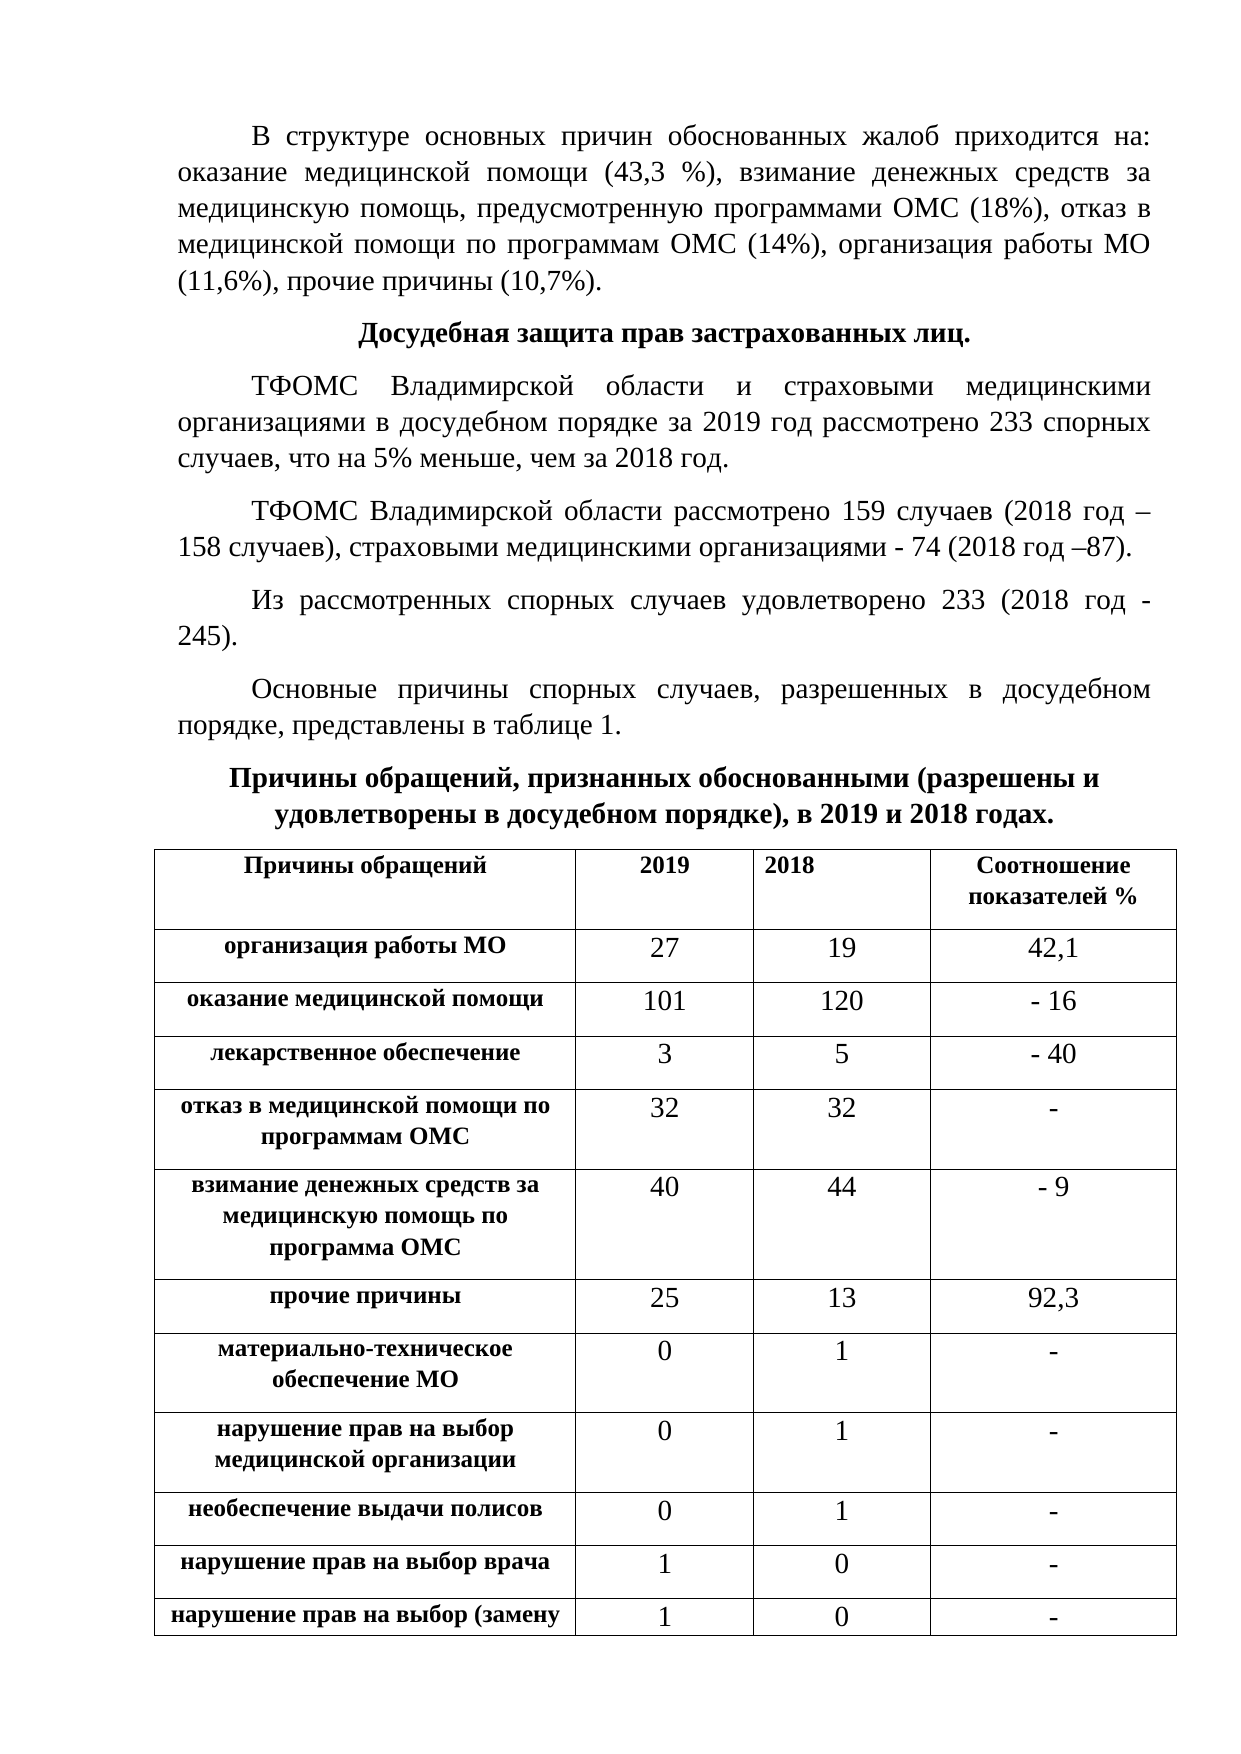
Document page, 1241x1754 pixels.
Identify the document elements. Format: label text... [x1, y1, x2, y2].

table_cell - [931, 1599, 1176, 1635]
text Из рассмотренных спорных случаев удовлетворено 233 (2018 год - 245). [177, 582, 1152, 652]
table_cell 5 [754, 1037, 930, 1089]
table_cell 120 [754, 983, 930, 1036]
table_cell 27 [576, 930, 753, 982]
table_cell 1 [576, 1599, 753, 1635]
table_cell 0 [576, 1413, 753, 1492]
table_cell взимание денежных средств за медицинскую помощь по программа ОМС [155, 1170, 575, 1279]
table_cell 1 [754, 1493, 930, 1545]
table_cell - [931, 1493, 1176, 1545]
table_cell - [931, 1546, 1176, 1598]
text Причины обращений, признанных обоснованными (разрешены и удовлетворены в досудебном порядке), в 2019 и 2018 годах. [177, 760, 1152, 830]
table_cell нарушение прав на выбор медицинской организации [155, 1413, 575, 1492]
table_cell 101 [576, 983, 753, 1036]
table_cell 1 [754, 1413, 930, 1492]
table_cell необеспечение выдачи полисов [155, 1493, 575, 1545]
table_cell 3 [576, 1037, 753, 1089]
table_header 2018 [754, 850, 930, 929]
table_cell 25 [576, 1280, 753, 1332]
table_cell отказ в медицинской помощи по программам ОМС [155, 1090, 575, 1168]
table_cell организация работы МО [155, 930, 575, 982]
table_cell - 16 [931, 983, 1176, 1036]
table_cell 44 [754, 1170, 930, 1279]
table_cell 40 [576, 1170, 753, 1279]
text ТФОМС Владимирской области рассмотрено 159 случаев (2018 год – 158 случаев), страховыми медицинскими организациями - 74 (2018 год –87). [177, 493, 1152, 563]
table_cell 19 [754, 930, 930, 982]
table_cell материально-техническое обеспечение МО [155, 1334, 575, 1412]
table_header Соотношение показателей % [931, 850, 1176, 929]
table_cell 92,3 [931, 1280, 1176, 1332]
table_cell - [931, 1334, 1176, 1412]
table_cell 0 [576, 1334, 753, 1412]
text В структуре основных причин обоснованных жалоб приходится на: оказание медицинской помощи (43,3 %), взимание денежных средств за медицинскую помощь, предусмотренную программами ОМС (18%), отказ в медицинской помощи по программам ОМС (14%), организация работы МО (11,6%), прочие причины (10,7%). [177, 118, 1152, 296]
table_header Причины обращений [155, 850, 575, 929]
table_header 2019 [576, 850, 753, 929]
table_cell 32 [576, 1090, 753, 1168]
text ТФОМС Владимирской области и страховыми медицинскими организациями в досудебном порядке за 2019 год рассмотрено 233 спорных случаев, что на 5% меньше, чем за 2018 год. [177, 368, 1152, 474]
table_cell - 40 [931, 1037, 1176, 1089]
table_cell лекарственное обеспечение [155, 1037, 575, 1089]
table_cell 0 [754, 1599, 930, 1635]
text Основные причины спорных случаев, разрешенных в досудебном порядке, представлены в таблице 1. [177, 671, 1152, 741]
table_cell 1 [576, 1546, 753, 1598]
table_cell - 9 [931, 1170, 1176, 1279]
table_cell оказание медицинской помощи [155, 983, 575, 1036]
table_cell 32 [754, 1090, 930, 1168]
table_cell нарушение прав на выбор врача [155, 1546, 575, 1598]
table_cell - [931, 1090, 1176, 1168]
text Досудебная защита прав застрахованных лиц. [177, 316, 1152, 349]
table_cell 42,1 [931, 930, 1176, 982]
table_cell - [931, 1413, 1176, 1492]
table_cell 13 [754, 1280, 930, 1332]
table_cell 1 [754, 1334, 930, 1412]
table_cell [155, 1599, 575, 1635]
table_cell прочие причины [155, 1280, 575, 1332]
table_cell 0 [576, 1493, 753, 1545]
table_cell 0 [754, 1546, 930, 1598]
